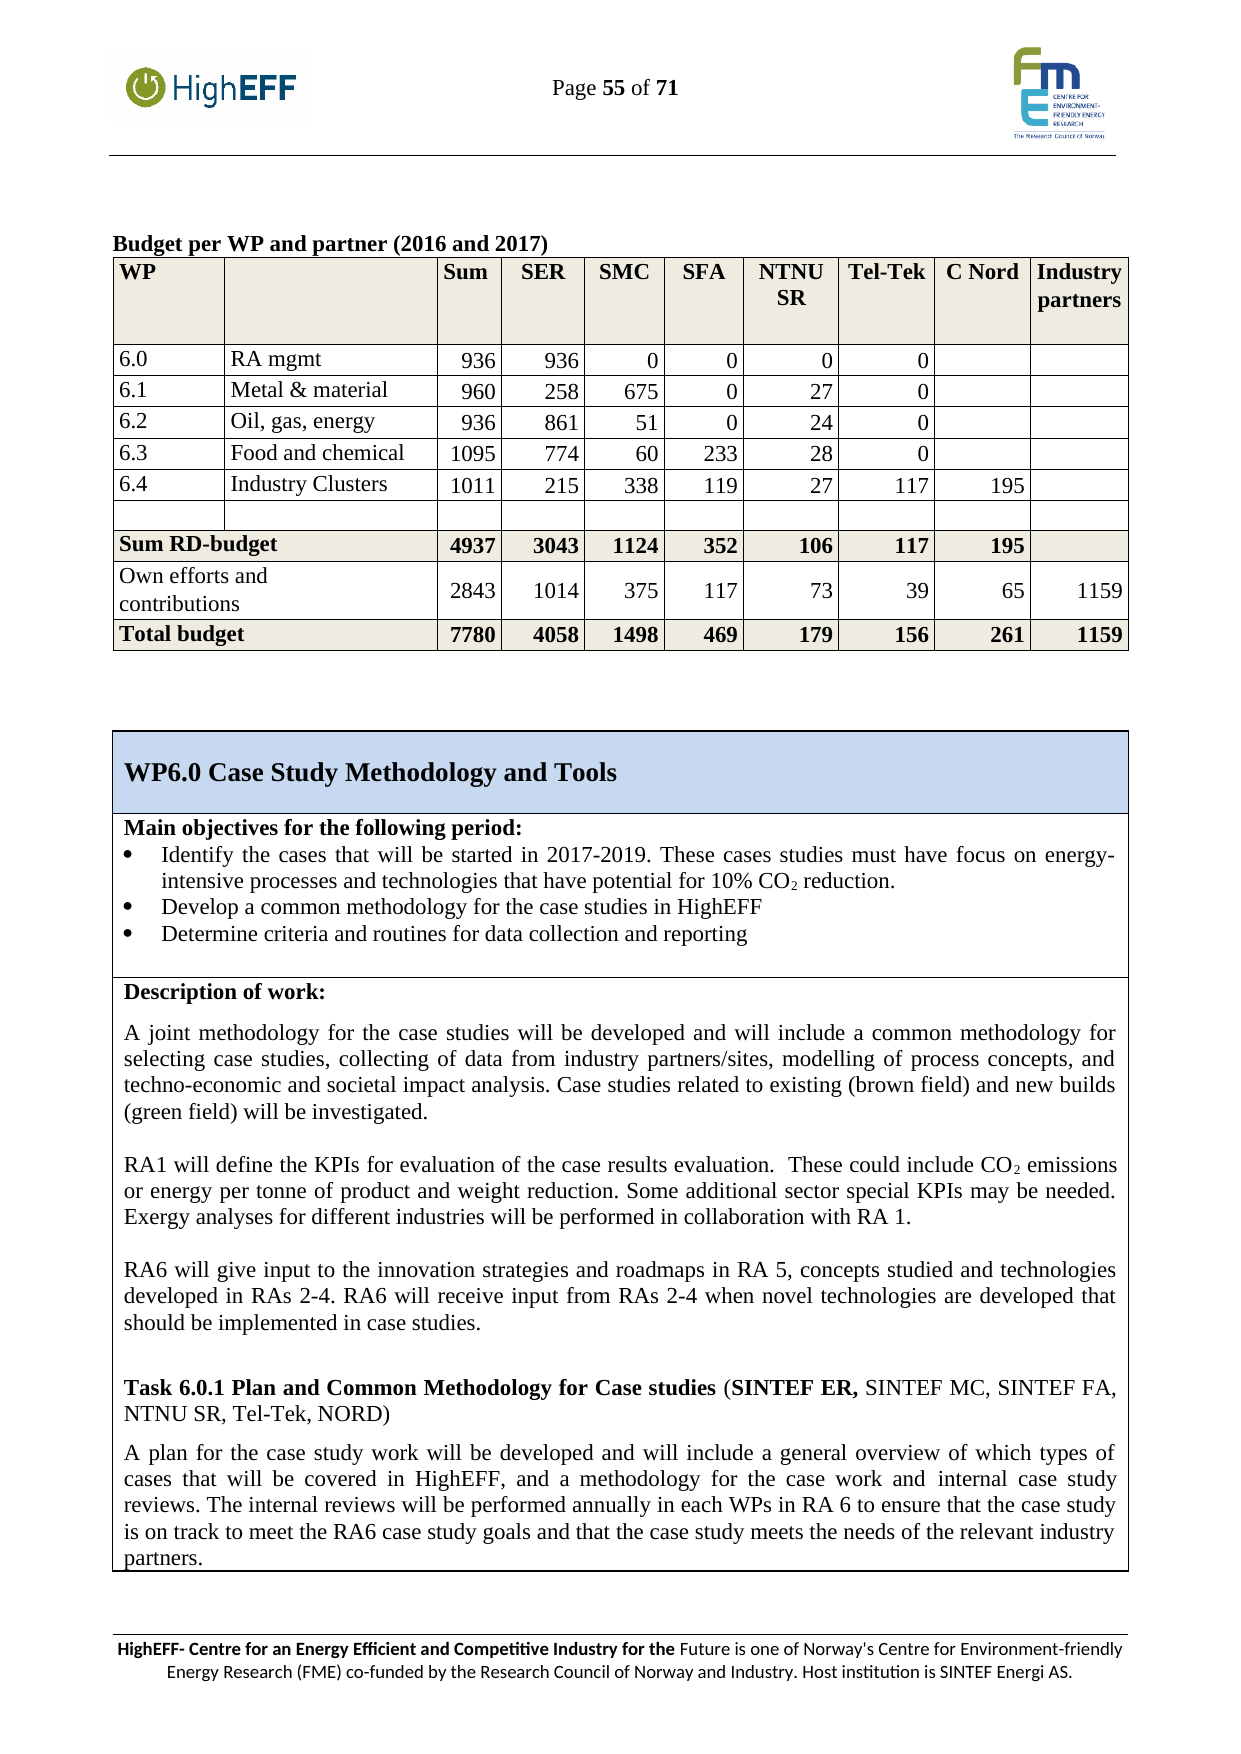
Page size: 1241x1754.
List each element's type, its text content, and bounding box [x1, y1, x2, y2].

table_cell 0 [665, 345, 743, 375]
table_cell Industry Clusters [225, 470, 437, 500]
table_cell 1159 [1031, 562, 1128, 619]
table_cell 51 [585, 407, 664, 437]
table_cell 469 [665, 620, 743, 650]
table_cell 27 [744, 470, 838, 500]
table_cell 27 [744, 376, 838, 406]
table_cell 1014 [502, 562, 584, 619]
table_cell 6.1 [114, 376, 224, 406]
table_cell Food and chemical [225, 439, 437, 469]
table_header C Nord [935, 258, 1030, 344]
table_cell 258 [502, 376, 584, 406]
table_cell 261 [935, 620, 1030, 650]
table_cell 179 [744, 620, 838, 650]
table_cell 156 [839, 620, 934, 650]
table_cell 6.2 [114, 407, 224, 437]
table_cell 7780 [438, 620, 501, 650]
picture [108, 50, 313, 124]
table_cell 352 [665, 531, 743, 561]
table_cell RA mgmt [225, 345, 437, 375]
table_cell [585, 501, 664, 529]
table_cell [839, 501, 934, 529]
table_cell 675 [585, 376, 664, 406]
table_header SMC [585, 258, 664, 344]
table_cell 4937 [438, 531, 501, 561]
table_cell [744, 501, 838, 529]
table_cell 24 [744, 407, 838, 437]
table_cell [1031, 470, 1128, 500]
table_header NTNU SR [744, 258, 838, 344]
table_cell [397, 620, 437, 650]
table_cell 1498 [585, 620, 664, 650]
table_cell [665, 501, 743, 529]
table_cell [935, 376, 1030, 406]
table_cell 195 [935, 470, 1030, 500]
table_cell 1124 [585, 531, 664, 561]
table_cell 375 [585, 562, 664, 619]
table_cell [397, 531, 437, 561]
table_cell 117 [839, 531, 934, 561]
table_cell 0 [744, 345, 838, 375]
table_cell 28 [744, 439, 838, 469]
table_cell 0 [839, 407, 934, 437]
table_cell 6.4 [114, 470, 224, 500]
table_cell 338 [585, 470, 664, 500]
table_cell 0 [665, 376, 743, 406]
table_cell [935, 345, 1030, 375]
table_cell 6.3 [114, 439, 224, 469]
table_cell 861 [502, 407, 584, 437]
table_cell 1095 [438, 439, 501, 469]
table_cell 774 [502, 439, 584, 469]
table_cell 215 [502, 470, 584, 500]
table_cell [935, 407, 1030, 437]
table_cell Oil, gas, energy [225, 407, 437, 437]
table_cell Main objectives for the following period: Identify the cases that will be started in 2017-2019. These cases studies must have focus on energy-intensive processes and technologies that have potential for 10% CO2 reduction. Develop a common methodology for the case studies in HighEFF Determine criteria and routines for data collection and reporting [113, 814, 1128, 977]
table_header [225, 258, 437, 344]
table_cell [113, 978, 1128, 1570]
table_header Industry partners [1031, 258, 1128, 344]
table_header SFA [665, 258, 743, 344]
table_cell [502, 501, 584, 529]
table_cell [935, 439, 1030, 469]
table_cell 0 [839, 376, 934, 406]
table_cell [1031, 439, 1128, 469]
table_cell 73 [744, 562, 838, 619]
table_cell [935, 501, 1030, 529]
table_cell [1031, 407, 1128, 437]
table_header Tel-Tek [839, 258, 934, 344]
table_cell 65 [935, 562, 1030, 619]
table_cell 233 [665, 439, 743, 469]
table_header SER [502, 258, 584, 344]
table_cell 119 [665, 470, 743, 500]
table_cell 39 [839, 562, 934, 619]
table_cell 4058 [502, 620, 584, 650]
table_cell [1031, 376, 1128, 406]
table_cell 936 [438, 407, 501, 437]
table_header Sum [438, 258, 501, 344]
text Budget per WP and partner (2016 and 2017) [112, 230, 1128, 257]
table_cell [225, 501, 437, 529]
table_cell [114, 501, 224, 529]
table_cell 960 [438, 376, 501, 406]
table_cell 0 [665, 407, 743, 437]
table_cell 195 [935, 531, 1030, 561]
table_cell [1031, 501, 1128, 529]
table_cell 936 [502, 345, 584, 375]
table_cell 117 [839, 470, 934, 500]
table_cell [397, 562, 437, 619]
table_cell [1031, 345, 1128, 375]
table_cell Metal & material [225, 376, 437, 406]
table_cell 1011 [438, 470, 501, 500]
table_cell 0 [585, 345, 664, 375]
table_cell 106 [744, 531, 838, 561]
table_cell 0 [839, 439, 934, 469]
table_cell [1031, 531, 1128, 561]
table_cell Own efforts and contributions [114, 562, 397, 619]
table_cell 0 [839, 345, 934, 375]
table_cell [438, 501, 501, 529]
table_header WP [114, 258, 224, 344]
table_cell 2843 [438, 562, 501, 619]
table_cell 6.0 [114, 345, 224, 375]
table_cell Total budget [114, 620, 397, 650]
table_cell 60 [585, 439, 664, 469]
table_cell Sum RD-budget [114, 531, 397, 561]
table_cell 936 [438, 345, 501, 375]
table_header WP6.0 Case Study Methodology and Tools [113, 732, 1128, 813]
table_cell 117 [665, 562, 743, 619]
table_cell 1159 [1031, 620, 1128, 650]
picture [1013, 47, 1105, 139]
table_cell 3043 [502, 531, 584, 561]
